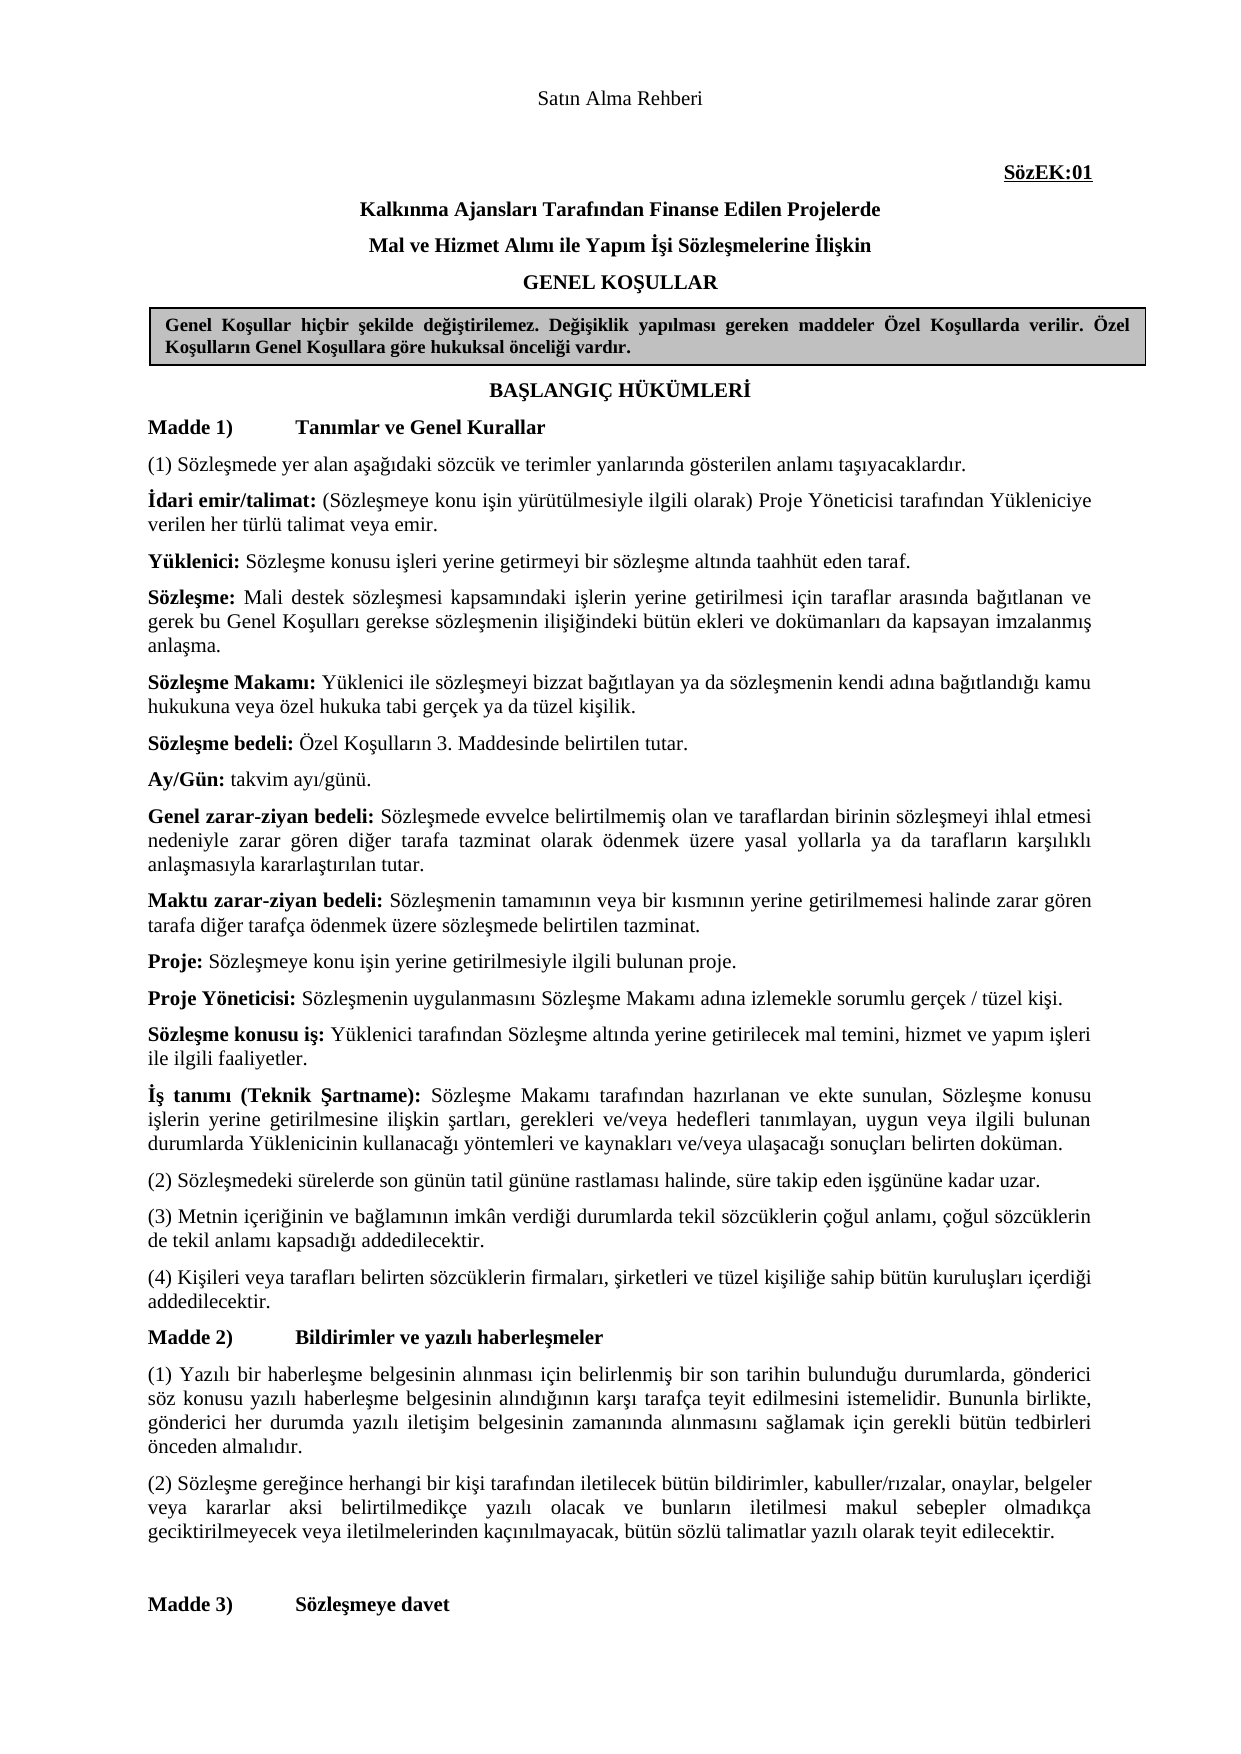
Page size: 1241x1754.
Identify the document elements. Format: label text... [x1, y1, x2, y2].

text Sözleşme: Mali destek sözleşmesi kapsamındaki işlerin yerine getirilmesi için taraflar arasında bağıtlanan ve gerek bu Genel Koşulları gerekse sözleşmenin ilişiğindeki bütün ekleri ve dokümanları da kapsayan imzalanmış anlaşma. [148, 585, 1093, 657]
text (3) Metnin içeriğinin ve bağlamının imkân verdiği durumlarda tekil sözcüklerin çoğul anlamı, çoğul sözcüklerin de tekil anlamı kapsadığı addedilecektir. [148, 1204, 1093, 1252]
text İdari emir/talimat: (Sözleşmeye konu işin yürütülmesiyle ilgili olarak) Proje Yöneticisi tarafından Yükleniciye verilen her türlü talimat veya emir. [148, 488, 1093, 536]
list Sözleşmeye davet [148, 1592, 1093, 1616]
text Kalkınma Ajansları Tarafından Finanse Edilen Projelerde [148, 197, 1093, 221]
text İş tanımı (Teknik Şartname): Sözleşme Makamı tarafından hazırlanan ve ekte sunulan, Sözleşme konusu işlerin yerine getirilmesine ilişkin şartları, gerekleri ve/veya hedefleri tanımlayan, uygun veya ilgili bulunan durumlarda Yüklenicinin kullanacağı yöntemleri ve kaynakları ve/veya ulaşacağı sonuçları belirten doküman. [148, 1083, 1093, 1155]
text Ay/Gün: takvim ayı/günü. [148, 767, 1093, 791]
text Sözleşme bedeli: Özel Koşulların 3. Maddesinde belirtilen tutar. [148, 731, 1093, 755]
text Yüklenici: Sözleşme konusu işleri yerine getirmeyi bir sözleşme altında taahhüt eden taraf. [148, 549, 1093, 573]
text (2) Sözleşmedeki sürelerde son günün tatil gününe rastlaması halinde, süre takip eden işgününe kadar uzar. [148, 1167, 1093, 1192]
text (1) Yazılı bir haberleşme belgesinin alınması için belirlenmiş bir son tarihin bulunduğu durumlarda, gönderici söz konusu yazılı haberleşme belgesinin alındığının karşı tarafça teyit edilmesini istemelidir. Bununla birlikte, gönderici her durumda yazılı iletişim belgesinin zamanında alınmasını sağlamak için gerekli bütün tedbirleri önceden almalıdır. [148, 1362, 1093, 1458]
list Bildirimler ve yazılı haberleşmeler [148, 1325, 1093, 1349]
text (4) Kişileri veya tarafları belirten sözcüklerin firmaları, şirketleri ve tüzel kişiliğe sahip bütün kuruluşları içerdiği addedilecektir. [148, 1265, 1093, 1313]
text GENEL KOŞULLAR [148, 270, 1093, 294]
text (2) Sözleşme gereğince herhangi bir kişi tarafından iletilecek bütün bildirimler, kabuller/rızalar, onaylar, belgeler veya kararlar aksi belirtilmedikçe yazılı olacak ve bunların iletilmesi makul sebepler olmadıkça geciktirilmeyecek veya iletilmelerinden kaçınılmayacak, bütün sözlü talimatlar yazılı olarak teyit edilecektir. [148, 1471, 1093, 1543]
text Mal ve Hizmet Alımı ile Yapım İşi Sözleşmelerine İlişkin [148, 233, 1093, 257]
text Sözleşme Makamı: Yüklenici ile sözleşmeyi bizzat bağıtlayan ya da sözleşmenin kendi adına bağıtlandığı kamu hukukuna veya özel hukuka tabi gerçek ya da tüzel kişilik. [148, 670, 1093, 718]
list Tanımlar ve Genel Kurallar [148, 415, 1093, 439]
text Genel zarar-ziyan bedeli: Sözleşmede evvelce belirtilmemiş olan ve taraflardan birinin sözleşmeyi ihlal etmesi nedeniyle zarar gören diğer tarafa tazminat olarak ödenmek üzere yasal yollarla ya da tarafların karşılıklı anlaşmasıyla kararlaştırılan tutar. [148, 804, 1093, 876]
text Proje Yöneticisi: Sözleşmenin uygulanmasını Sözleşme Makamı adına izlemekle sorumlu gerçek / tüzel kişi. [148, 986, 1093, 1010]
text (1) Sözleşmede yer alan aşağıdaki sözcük ve terimler yanlarında gösterilen anlamı taşıyacaklardır. [148, 452, 1093, 476]
text BAŞLANGIÇ HÜKÜMLERİ [148, 378, 1093, 402]
text Sözleşme konusu iş: Yüklenici tarafından Sözleşme altında yerine getirilecek mal temini, hizmet ve yapım işleri ile ilgili faaliyetler. [148, 1022, 1093, 1070]
text SözEK:01 [148, 160, 1093, 184]
text Maktu zarar-ziyan bedeli: Sözleşmenin tamamının veya bir kısmının yerine getirilmemesi halinde zarar gören tarafa diğer tarafça ödenmek üzere sözleşmede belirtilen tazminat. [148, 888, 1093, 937]
text Proje: Sözleşmeye konu işin yerine getirilmesiyle ilgili bulunan proje. [148, 949, 1093, 973]
